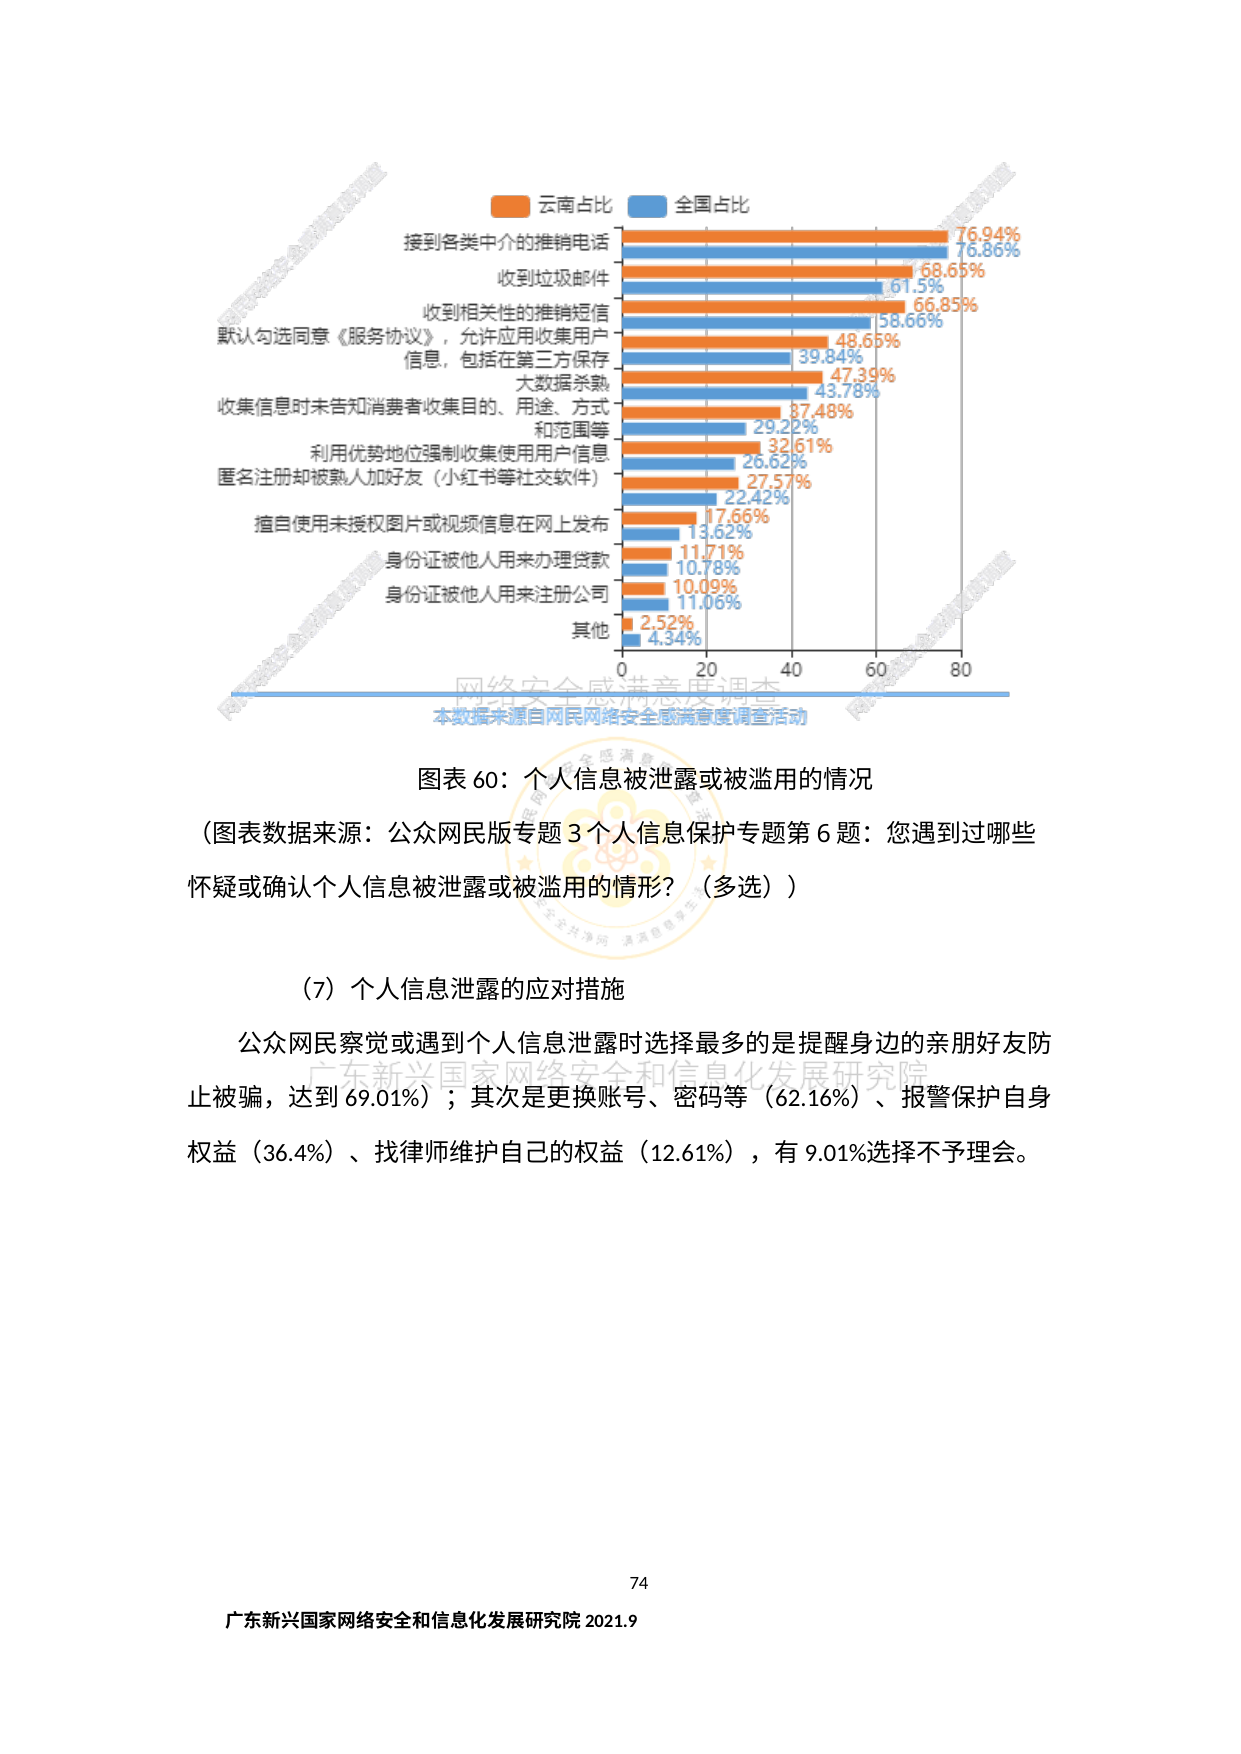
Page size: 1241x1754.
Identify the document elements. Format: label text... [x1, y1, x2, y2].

text （7）个人信息泄露的应对措施 [237, 969, 1053, 1005]
text （图表数据来源：公众网民版专题3个人信息保护专题第6题：您遇到过哪些怀疑或确认个人信息被泄露或被滥用的情形？（多选）） [187, 813, 1053, 904]
picture [202, 150, 1039, 744]
text 图表60：个人信息被泄露或被滥用的情况 [187, 759, 1053, 795]
text 公众网民察觉或遇到个人信息泄露时选择最多的是提醒身边的亲朋好友防止被骗，达到69.01%）；其次是更换账号、密码等（62.16%）、报警保护自身权益（36.4%）、找律师维护自己的权益（12.61%），有9.01%选择不予理会。 [187, 1023, 1053, 1168]
